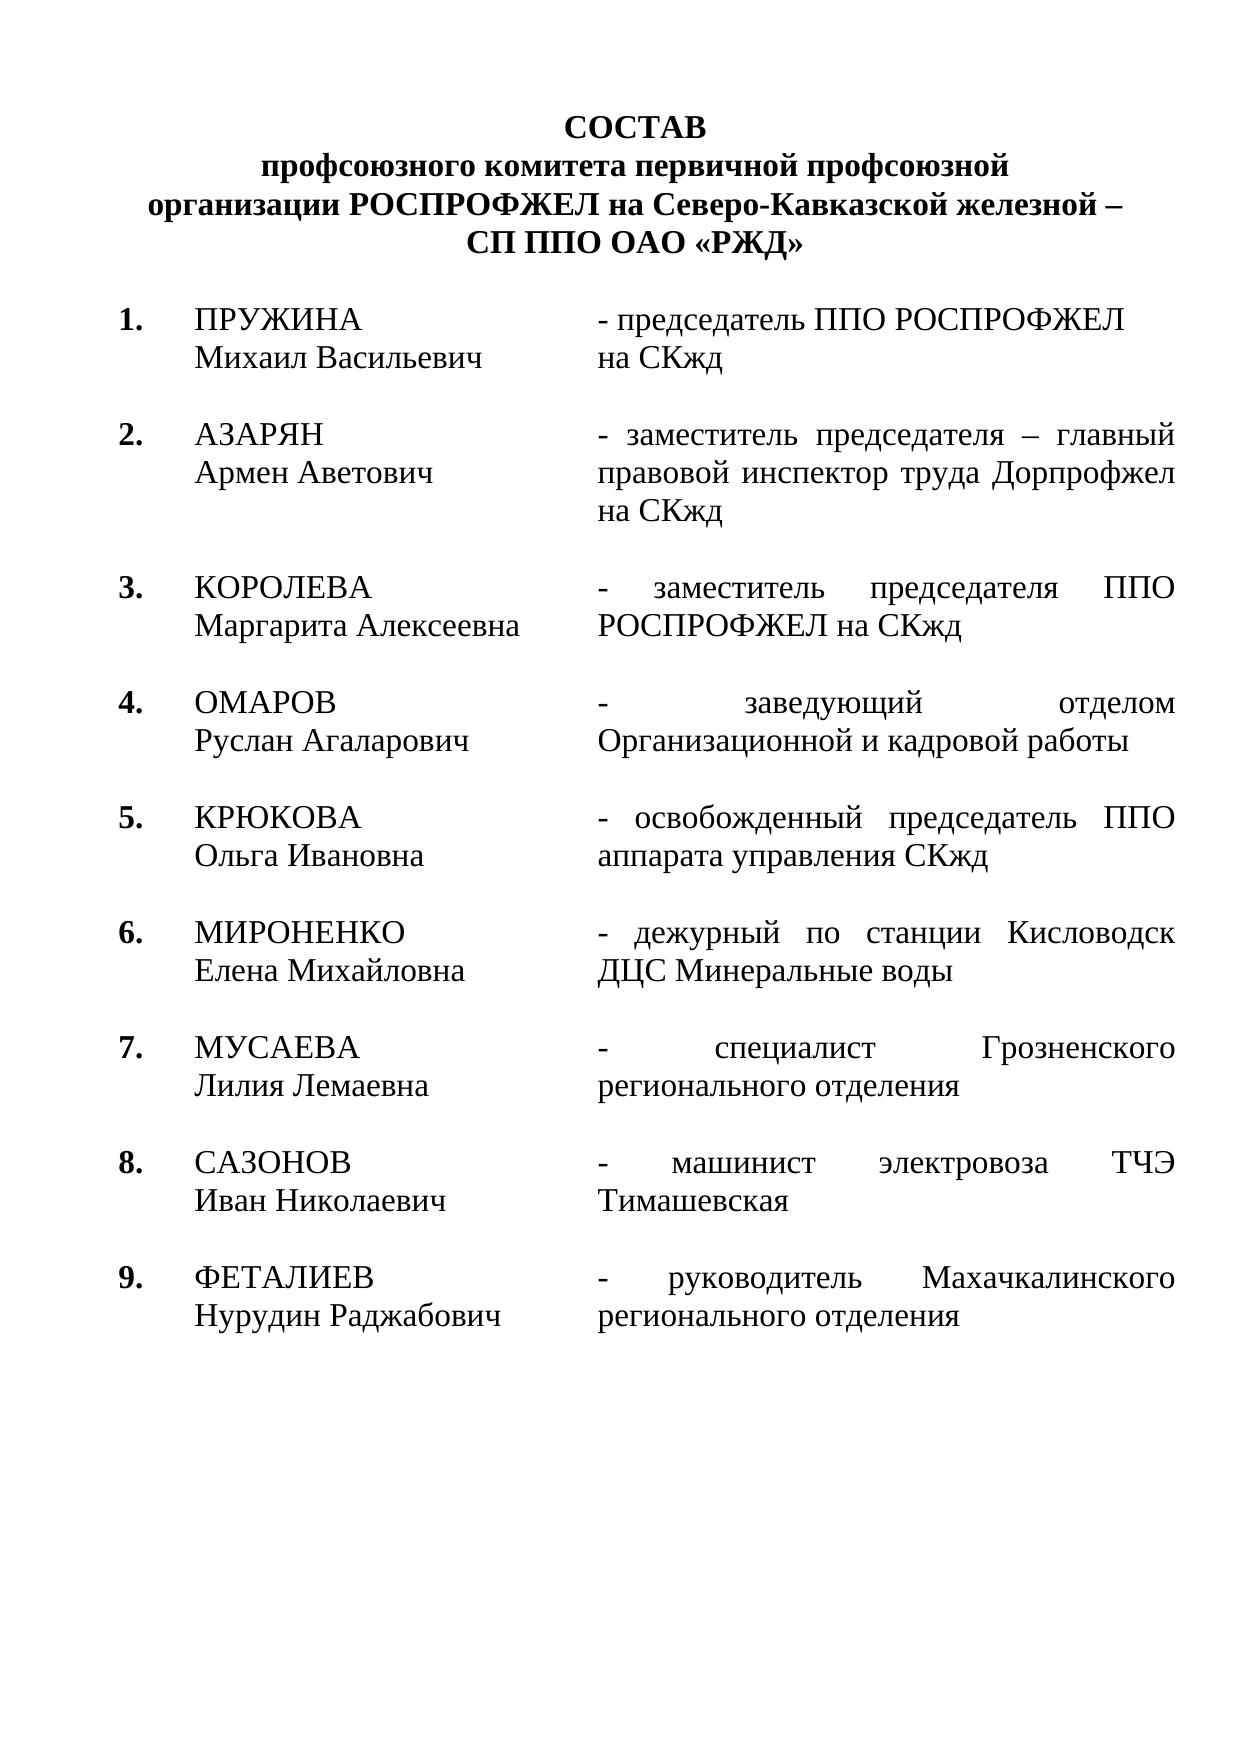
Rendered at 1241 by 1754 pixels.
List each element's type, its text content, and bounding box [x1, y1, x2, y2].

table_header - председатель ППО РОСПРОФЖЕЛ на СКжд - заместитель председателя – главный правовой инспектор труда Дорпрофжел на СКжд - заместитель председателя ППО РОСПРОФЖЕЛ на СКжд [586, 299, 1187, 682]
table_cell ОМАРОВ Руслан Агаларович КРЮКОВА Ольга Ивановна МИРОНЕНКО Елена Михайловна МУСАЕВА Лилия Лемаевна САЗОНОВ Иван Николаевич ФЕТАЛИЕВ Нурудин Раджабович [183, 683, 586, 1372]
table_header ПРУЖИНА Михаил Васильевич АЗАРЯН Армен Аветович КОРОЛЕВА Маргарита Алексеевна [183, 299, 586, 682]
text профсоюзного комитета первичной профсоюзной [118, 146, 1152, 184]
table_cell - заведующий отделом Организационной и кадровой работы - освобожденный председатель ППО аппарата управления СКжд - дежурный по станции Кисловодск ДЦС Минеральные воды - специалист Грозненского регионального отделения - машинист электровоза ТЧЭ Тимашевская - руководитель Махачкалинского регионального отделения [586, 683, 1187, 1372]
table_header 1. 2. 3. [107, 299, 183, 682]
table_cell 4. 5. 6. 7. 8. 9. [107, 683, 183, 1372]
text СОСТАВ [118, 107, 1152, 146]
text организации РОСПРОФЖЕЛ на Северо-Кавказской железной – СП ППО ОАО «РЖД» [118, 184, 1152, 261]
